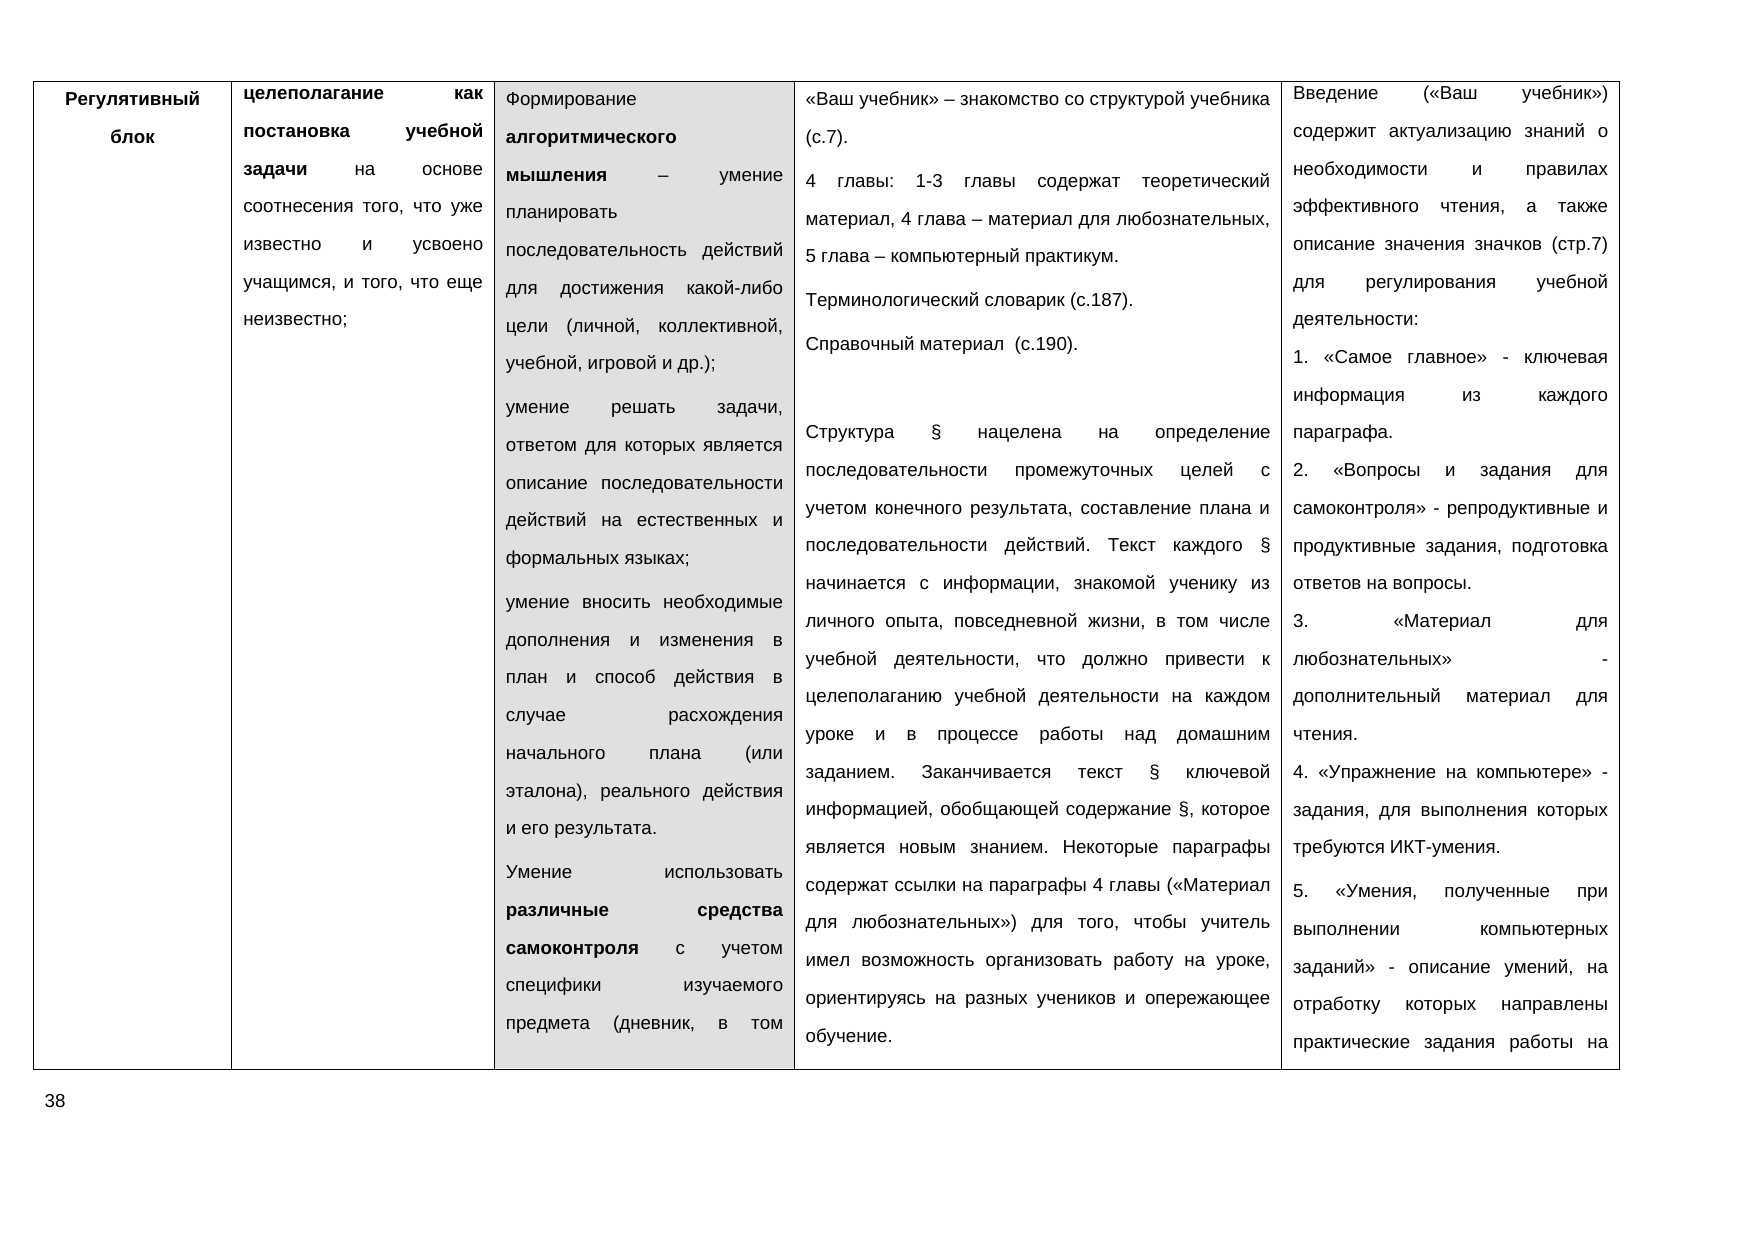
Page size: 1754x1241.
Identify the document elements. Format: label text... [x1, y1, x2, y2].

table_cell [795, 82, 1281, 1068]
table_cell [1282, 82, 1619, 1068]
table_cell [232, 82, 494, 1068]
table_cell Регулятивный блок [34, 82, 231, 1068]
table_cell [495, 82, 794, 1068]
